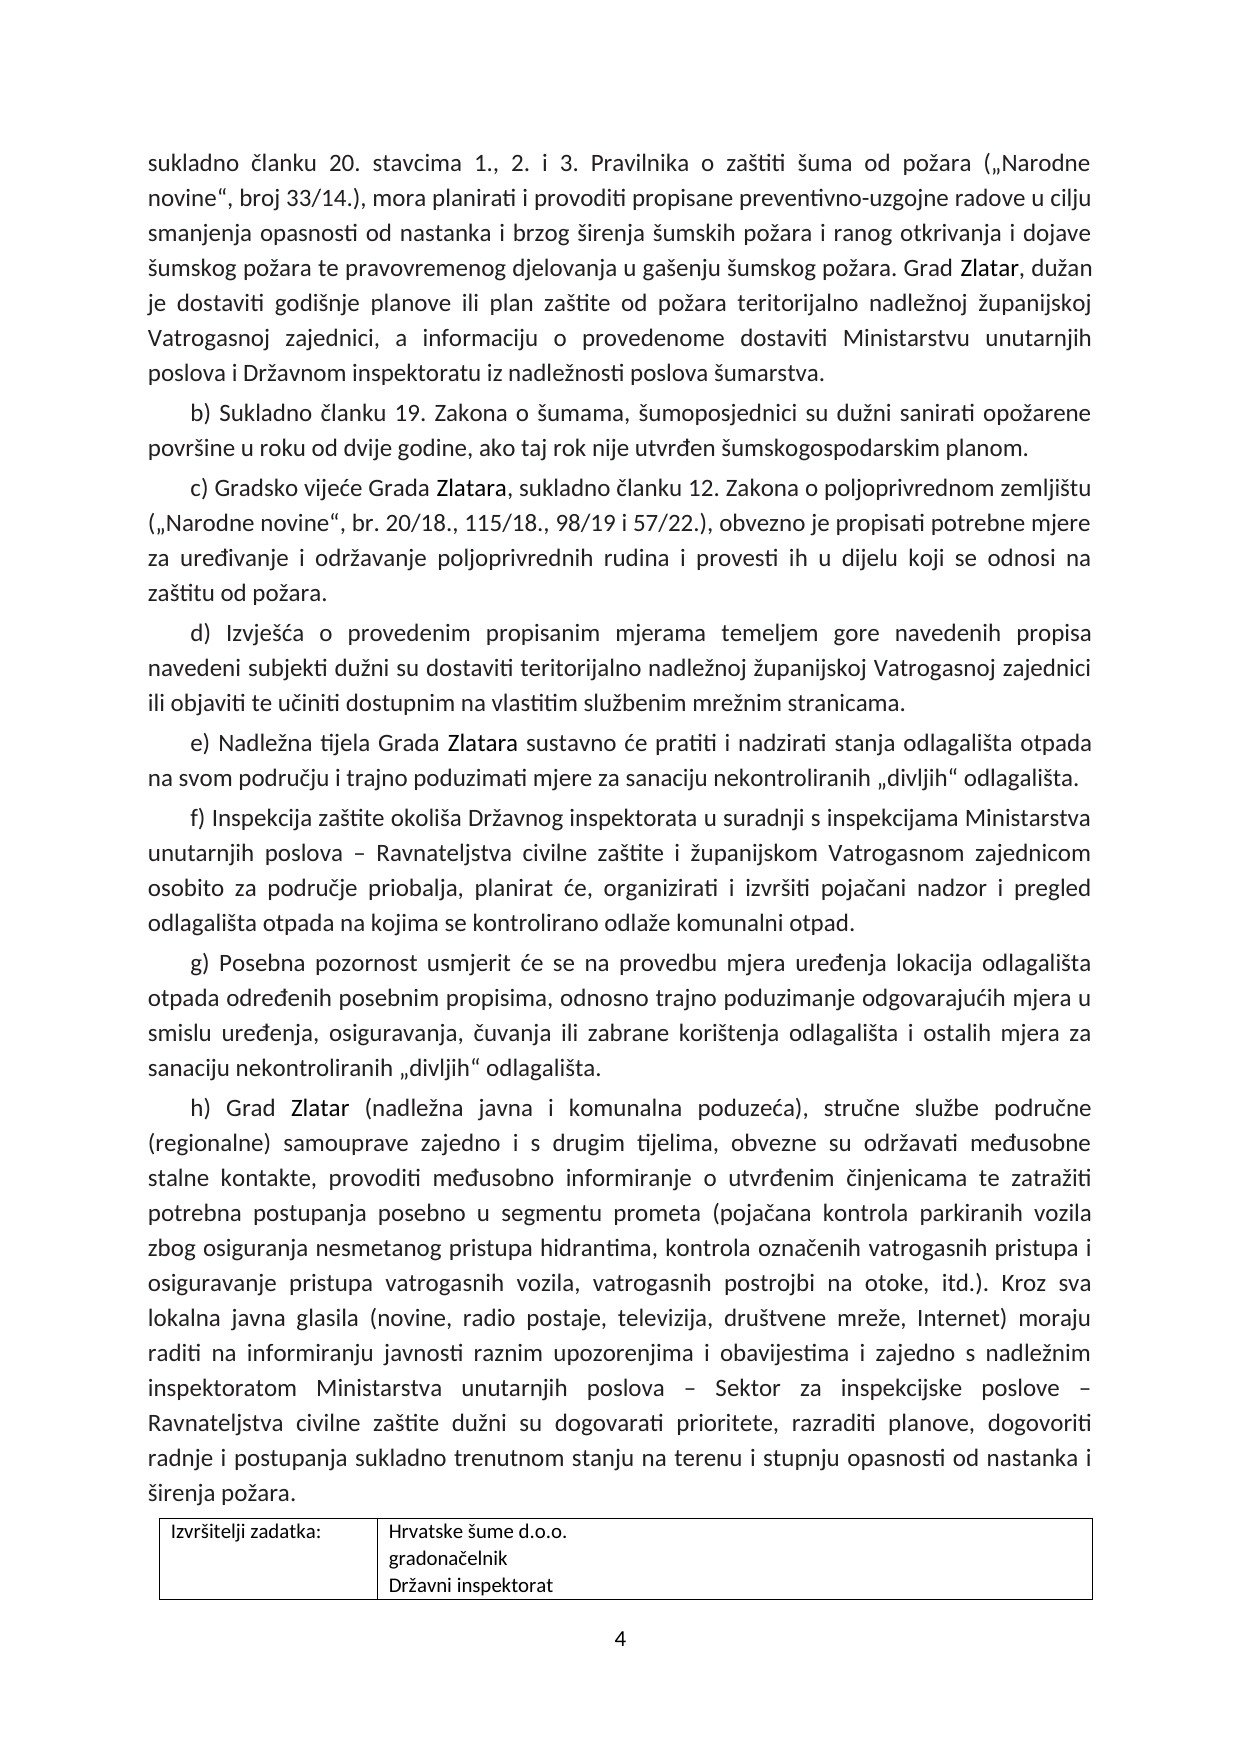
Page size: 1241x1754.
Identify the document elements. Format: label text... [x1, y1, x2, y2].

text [148, 148, 1093, 388]
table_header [378, 1519, 1092, 1599]
text f) Inspekcija zaštite okoliša Državnog inspektorata u suradnji s inspekcijama Ministarstva unutarnjih poslova – Ravnateljstva civilne zaštite i županijskom Vatrogasnom zajednicom osobito za područje priobalja, planirat će, organizirati i izvršiti pojačani nadzor i pregled odlagališta otpada na kojima se kontrolirano odlaže komunalni otpad. [148, 803, 1093, 938]
text e) Nadležna tijela Grada Zlatara sustavno će pratiti i nadzirati stanja odlagališta otpada na svom području i trajno poduzimati mjere za sanaciju nekontroliranih „divljih“ odlagališta. [148, 728, 1093, 793]
text g) Posebna pozornost usmjerit će se na provedbu mjera uređenja lokacija odlagališta otpada određenih posebnim propisima, odnosno trajno poduzimanje odgovarajućih mjera u smislu uređenja, osiguravanja, čuvanja ili zabrane korištenja odlagališta i ostalih mjera za sanaciju nekontroliranih „divljih“ odlagališta. [148, 948, 1093, 1083]
text h) Grad Zlatar (nadležna javna i komunalna poduzeća), stručne službe područne (regionalne) samouprave zajedno i s drugim tijelima, obvezne su održavati međusobne stalne kontakte, provoditi međusobno informiranje o utvrđenim činjenicama te zatražiti potrebna postupanja posebno u segmentu prometa (pojačana kontrola parkiranih vozila zbog osiguranja nesmetanog pristupa hidrantima, kontrola označenih vatrogasnih pristupa i osiguravanje pristupa vatrogasnih vozila, vatrogasnih postrojbi na otoke, itd.). Kroz sva lokalna javna glasila (novine, radio postaje, televizija, društvene mreže, Internet) moraju raditi na informiranju javnosti raznim upozorenjima i obavijestima i zajedno s nadležnim inspektoratom Ministarstva unutarnjih poslova – Sektor za inspekcijske poslove – Ravnateljstva civilne zaštite dužni su dogovarati prioritete, razraditi planove, dogovoriti radnje i postupanja sukladno trenutnom stanju na terenu i stupnju opasnosti od nastanka i širenja požara. [148, 1093, 1093, 1508]
text c) Gradsko vijeće Grada Zlatara, sukladno članku 12. Zakona o poljoprivrednom zemljištu („Narodne novine“, br. 20/18., 115/18., 98/19 i 57/22.), obvezno je propisati potrebne mjere za uređivanje i održavanje poljoprivrednih rudina i provesti ih u dijelu koji se odnosi na zaštitu od požara. [148, 473, 1093, 608]
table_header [160, 1519, 377, 1599]
text d) Izvješća o provedenim propisanim mjerama temeljem gore navedenih propisa navedeni subjekti dužni su dostaviti teritorijalno nadležnoj županijskoj Vatrogasnoj zajednici ili objaviti te učiniti dostupnim na vlastitim službenim mrežnim stranicama. [148, 618, 1093, 718]
text b) Sukladno članku 19. Zakona o šumama, šumoposjednici su dužni sanirati opožarene površine u roku od dvije godine, ako taj rok nije utvrđen šumskogospodarskim planom. [148, 398, 1093, 463]
